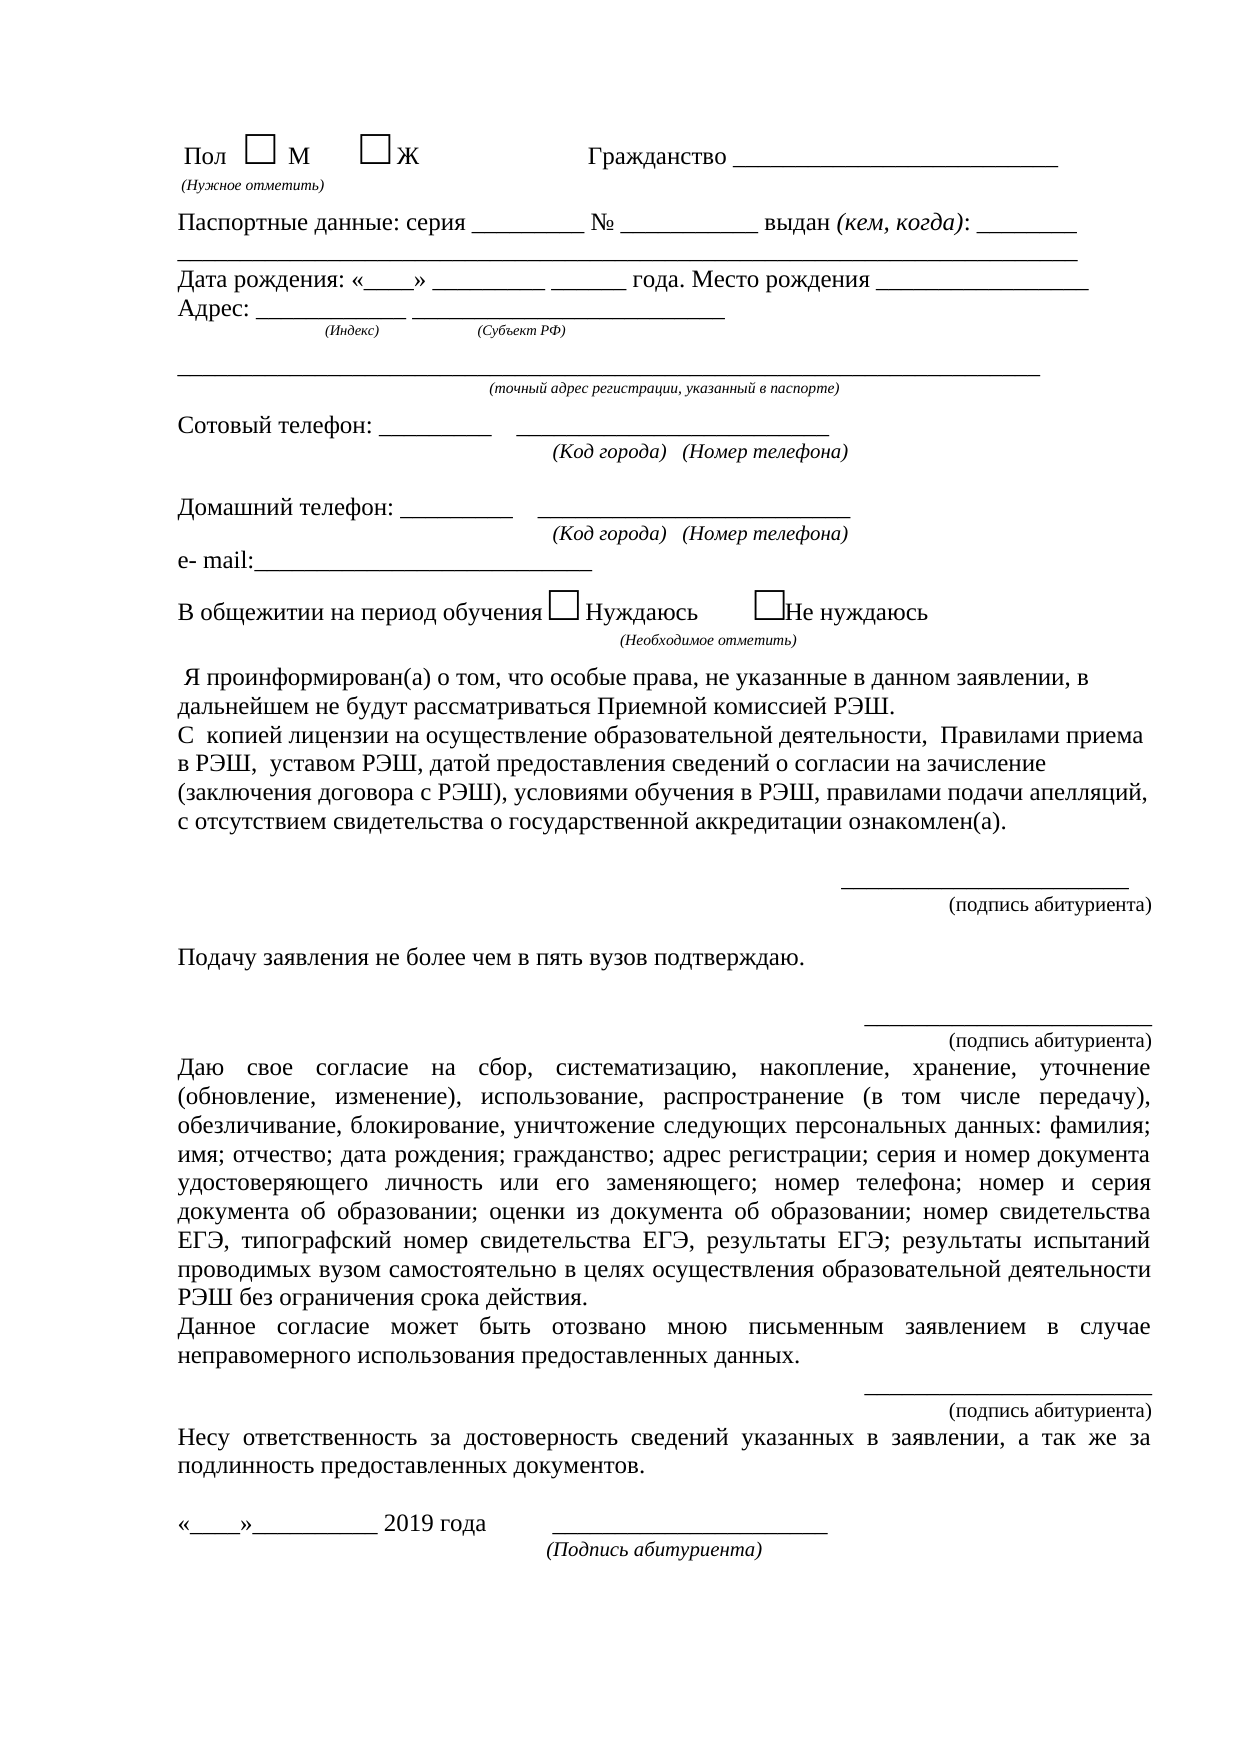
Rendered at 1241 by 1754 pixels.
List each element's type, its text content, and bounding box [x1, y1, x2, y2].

text (Необходимое отметить) [546, 631, 1152, 662]
text (Подпись абитуриента) [472, 1537, 1152, 1561]
text Паспортные данные: серия _________ № ___________ выдан (кем, когда): ________ ________________________________________________________________________ [177, 207, 1152, 264]
text _____________________________________________________________________ [177, 351, 1152, 379]
text Пол □ М □ Ж Гражданство __________________________ (Нужное отметить) [177, 118, 1152, 207]
text Домашний телефон: _________ _________________________ [177, 492, 1152, 521]
text «____»__________ 2019 года ______________________ [177, 1508, 1152, 1537]
text Дата рождения: «____» _________ ______ года. Место рождения _________________ [177, 264, 1152, 293]
text (подпись абитуриента) [177, 1028, 1152, 1052]
text Я проинформирован(а) о том, что особые права, не указанные в данном заявлении, в дальнейшем не будут рассматриваться Приемной комиссией РЭШ. [177, 662, 1152, 720]
text _______________________ [841, 835, 1152, 892]
text _______________________ [177, 1000, 1152, 1028]
text (Код города) (Номер телефона) [325, 439, 1152, 463]
text (Код города) (Номер телефона) [325, 521, 1152, 545]
text Данное согласие может быть отозвано мною письменным заявлением в случае неправомерного использования предоставленных данных. [177, 1311, 1152, 1369]
text (точный адрес регистрации, указанный в паспорте) [177, 379, 1152, 410]
text (подпись абитуриента) [177, 892, 1152, 916]
text _______________________ [177, 1369, 1152, 1397]
text С копией лицензии на осуществление образовательной деятельности, Правилами приема в РЭШ, уставом РЭШ, датой предоставления сведений о согласии на зачисление (заключения договора с РЭШ), условиями обучения в РЭШ, правилами подачи апелляций, с отсутствием свидетельства о государственной аккредитации ознакомлен(а). [177, 720, 1152, 835]
text В общежитии на период обучения □ Нуждаюсь □Не нуждаюсь [177, 573, 1152, 631]
text Даю свое согласие на сбор, систематизацию, накопление, хранение, уточнение (обновление, изменение), использование, распространение (в том числе передачу), обезличивание, блокирование, уничтожение следующих персональных данных: фамилия; имя; отчество; дата рождения; гражданство; адрес регистрации; серия и номер документа удостоверяющего личность или его заменяющего; номер телефона; номер и серия документа об образовании; оценки из документа об образовании; номер свидетельства ЕГЭ, типографский номер свидетельства ЕГЭ, результаты ЕГЭ; результаты испытаний проводимых вузом самостоятельно в целях осуществления образовательной деятельности РЭШ без ограничения срока действия. [177, 1052, 1152, 1311]
text Сотовый телефон: _________ _________________________ [177, 410, 1152, 439]
text Несу ответственность за достоверность сведений указанных в заявлении, а так же за подлинность предоставленных документов. [177, 1422, 1152, 1479]
text Адрес: ____________ _________________________ [177, 293, 1152, 322]
text e- mail:___________________________ [177, 545, 1152, 573]
text (Индекс) (Субъект РФ) [251, 322, 1152, 351]
text (подпись абитуриента) [177, 1397, 1152, 1422]
text Подачу заявления не более чем в пять вузов подтверждаю. [177, 942, 1152, 971]
